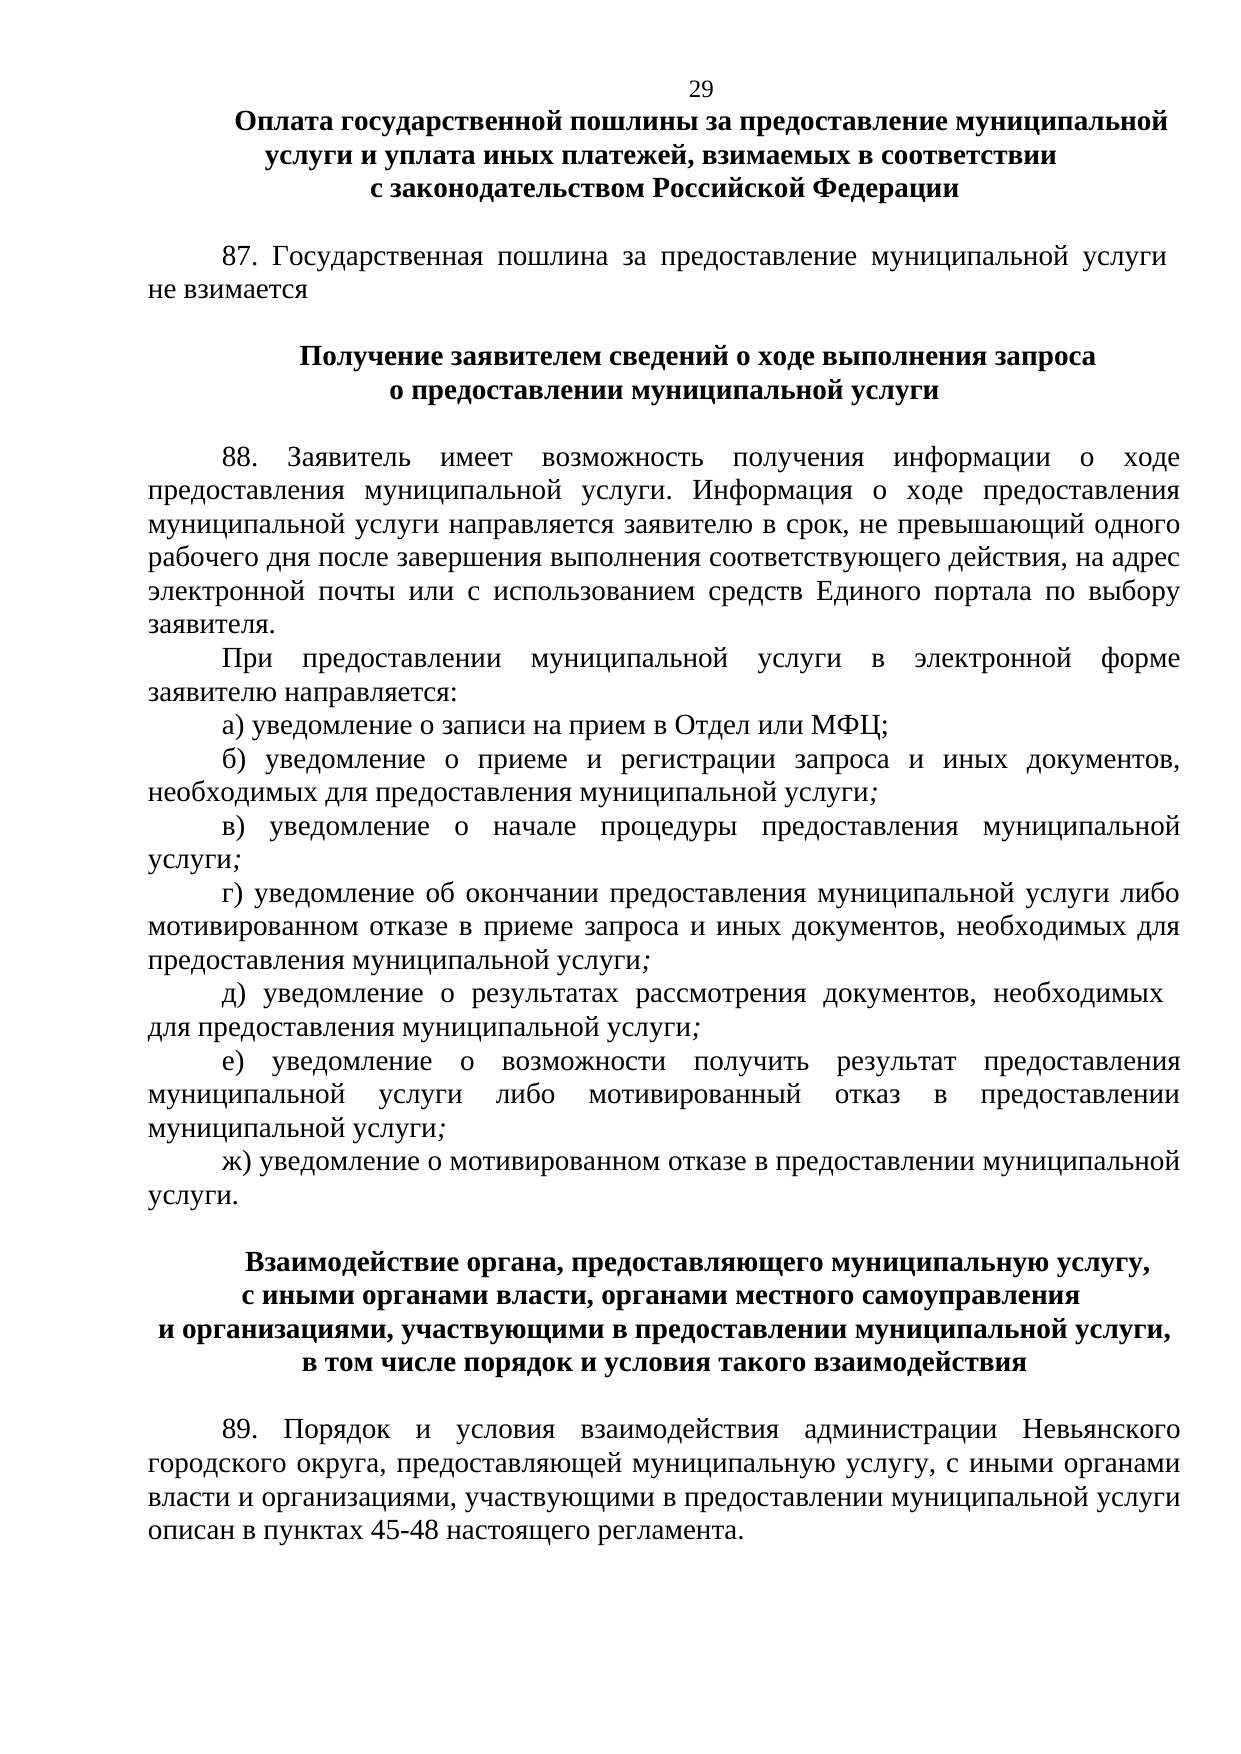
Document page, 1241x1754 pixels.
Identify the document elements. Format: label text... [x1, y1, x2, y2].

text е) уведомление о возможности получить результат предоставления муниципальной услуги либо мотивированный отказ в предоставлении муниципальной услуги; [148, 1043, 1181, 1143]
text д) уведомление о результатах рассмотрения документов, необходимых для предоставления муниципальной услуги; [148, 976, 1181, 1043]
text б) уведомление о приеме и регистрации запроса и иных документов, необходимых для предоставления муниципальной услуги; [148, 741, 1181, 808]
text Получение заявителем сведений о ходе выполнения запроса о предоставлении муниципальной услуги [148, 338, 1181, 405]
text 88. Заявитель имеет возможность получения информации о ходе предоставления муниципальной услуги. Информация о ходе предоставления муниципальной услуги направляется заявителю в срок, не превышающий одного рабочего дня после завершения выполнения соответствующего действия, на адрес электронной почты или с использованием средств Единого портала по выбору заявителя. [148, 439, 1181, 640]
text 89. Порядок и условия взаимодействия администрации Невьянского городского округа, предоставляющей муниципальную услугу, с иными органами власти и организациями, участвующими в предоставлении муниципальной услуги описан в пунктах 45-48 настоящего регламента. [148, 1412, 1181, 1546]
text При предоставлении муниципальной услуги в электронной форме заявителю направляется: [148, 640, 1181, 707]
text 87. Государственная пошлина за предоставление муниципальной услуги не взимается [148, 238, 1181, 305]
text Взаимодействие органа, предоставляющего муниципальную услугу, с иными органами власти, органами местного самоуправления и организациями, участвующими в предоставлении муниципальной услуги, в том числе порядок и условия такого взаимодействия [148, 1244, 1181, 1378]
text а) уведомление о записи на прием в Отдел или МФЦ; [148, 707, 1181, 741]
text ж) уведомление о мотивированном отказе в предоставлении муниципальной услуги. [148, 1143, 1181, 1210]
text в) уведомление о начале процедуры предоставления муниципальной услуги; [148, 808, 1181, 875]
text Оплата государственной пошлины за предоставление муниципальной услуги и уплата иных платежей, взимаемых в соответствии с законодательством Российской Федерации [148, 103, 1181, 204]
text г) уведомление об окончании предоставления муниципальной услуги либо мотивированном отказе в приеме запроса и иных документов, необходимых для предоставления муниципальной услуги; [148, 875, 1181, 976]
